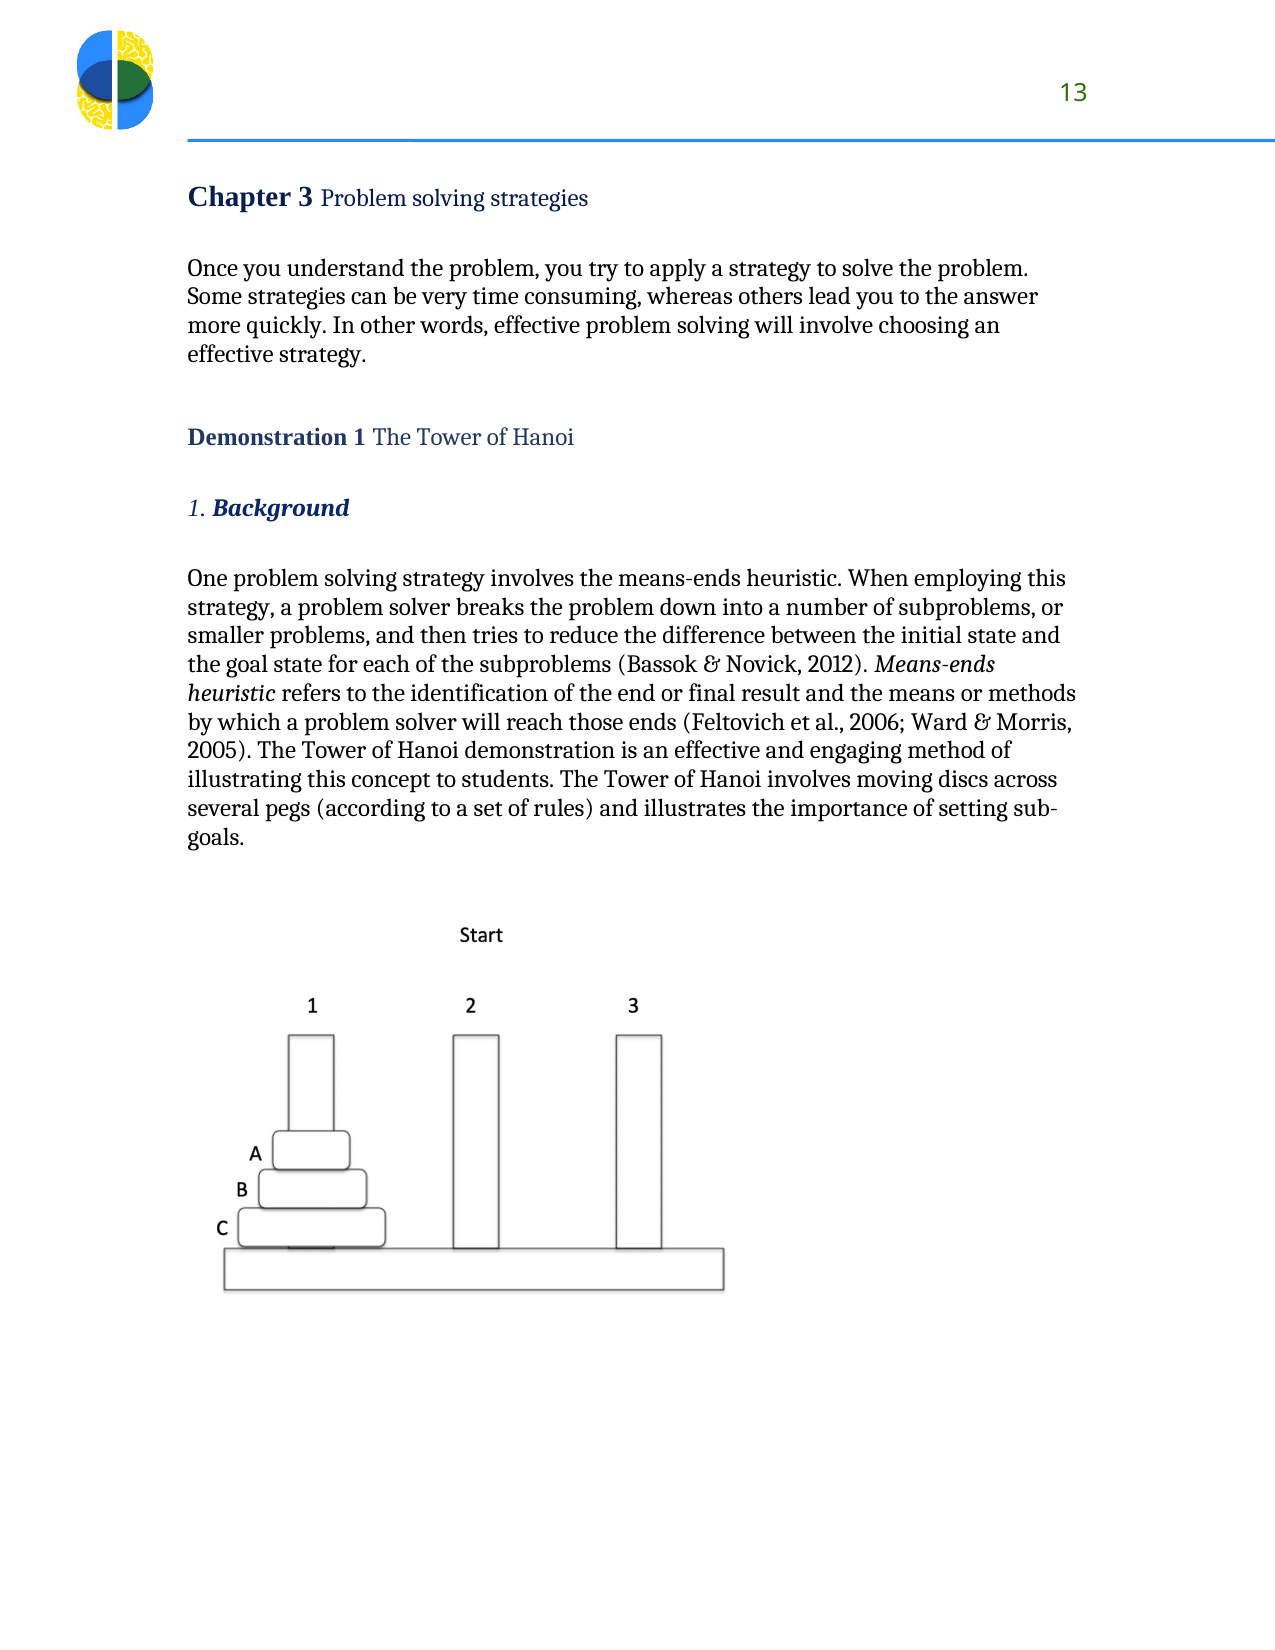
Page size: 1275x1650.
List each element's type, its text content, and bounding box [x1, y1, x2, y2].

text One problem solving strategy involves the means-ends heuristic. When employing this strategy, a problem solver breaks the problem down into a number of subproblems, or smaller problems, and then tries to reduce the difference between the initial state and the goal state for each of the subproblems (Bassok & Novick, 2012). Means-ends heuristic refers to the identification of the end or final result and the means or methods by which a problem solver will reach those ends (Feltovich et al., 2006; Ward & Morris, 2005). The Tower of Hanoi demonstration is an effective and engaging method of illustrating this concept to students. The Tower of Hanoi involves moving discs across several pegs (according to a set of rules) and illustrates the importance of setting sub-goals. [187, 564, 1087, 851]
text Once you understand the problem, you try to apply a strategy to solve the problem. Some strategies can be very time consuming, whereas others lead you to the answer more quickly. In other words, effective problem solving will involve choosing an effective strategy. [187, 253, 1087, 368]
subtitle The Tower of Hanoi [187, 422, 1087, 452]
subtitle Background [187, 493, 1087, 523]
subtitle Problem solving strategies [187, 179, 1087, 212]
picture [187, 905, 748, 1339]
picture [75, 29, 154, 130]
